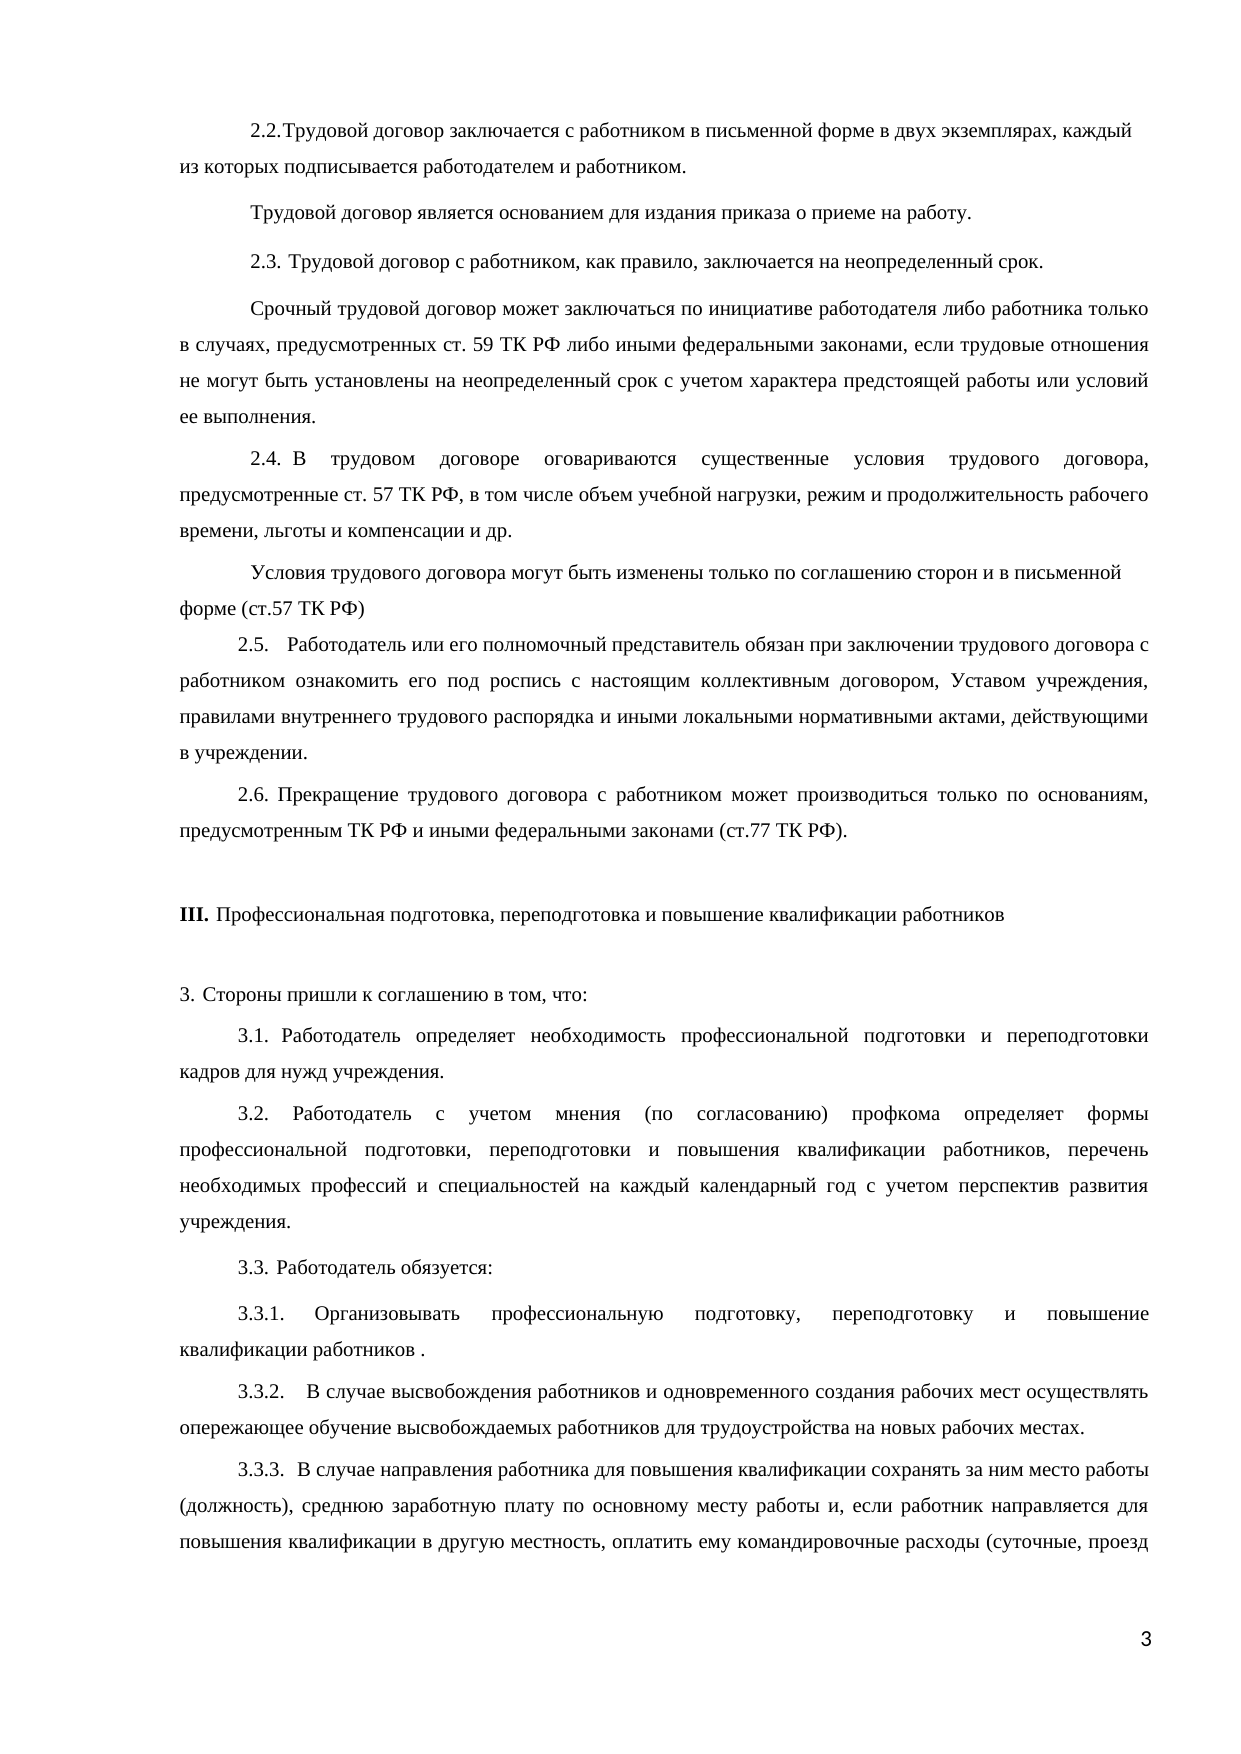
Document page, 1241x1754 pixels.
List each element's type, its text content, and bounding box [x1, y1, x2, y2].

list Трудовой договор с работником, как правило, заключается на неопределенный срок. [179, 249, 1152, 273]
text Срочный трудовой договор может заключаться по инициативе работодателя либо работника только в случаях, предусмотренных ст. 59 ТК РФ либо иными федеральными законами, если трудовые отношения не могут быть установлены на неопределенный срок с учетом характера предстоящей работы или условий ее выполнения. [179, 295, 1149, 428]
list Стороны пришли к соглашению в том, что: [179, 982, 1152, 1006]
list В случае высвобождения работников и одновременного создания рабочих мест осуществлять опережающее обучение высвобождаемых работников для трудоустройства на новых рабочих местах. [179, 1379, 1149, 1439]
list Прекращение трудового договора с работником может производиться только по основаниям, предусмотренным ТК РФ и иными федеральными законами (ст.77 ТК РФ). [179, 782, 1149, 842]
list Работодатель определяет необходимость профессиональной подготовки и переподготовки кадров для нужд учреждения. [179, 1023, 1149, 1083]
list В трудовом договоре оговариваются существенные условия трудового договора, предусмотренные ст. 57 ТК РФ, в том числе объем учебной нагрузки, режим и продолжительность рабочего времени, льготы и компенсации и др. [179, 446, 1149, 542]
list Трудовой договор заключается с работником в письменной форме в двух экземплярах, каждый из которых подписывается работодателем и работником. [179, 118, 1149, 178]
list Работодатель обязуется: [179, 1254, 1152, 1279]
list Работодатель с учетом мнения (по согласованию) профкома определяет формы профессиональной подготовки, переподготовки и повышения квалификации работников, перечень необходимых профессий и специальностей на каждый календарный год с учетом перспектив развития учреждения. [179, 1101, 1149, 1233]
list Работодатель или его полномочный представитель обязан при заключении трудового договора с работником ознакомить его под роспись с настоящим коллективным договором, Уставом учреждения, правилами внутреннего трудового распорядка и иными локальными нормативными актами, действующими в учреждении. [179, 632, 1149, 764]
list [179, 1457, 1149, 1553]
text Трудовой договор является основанием для издания приказа о приеме на работу. [179, 200, 1152, 224]
list Профессиональная подготовка, переподготовка и повышение квалификации работников [179, 901, 1152, 926]
text Условия трудового договора могут быть изменены только по соглашению сторон и в письменной форме (ст.57 ТК РФ) [179, 560, 1149, 620]
list Организовывать профессиональную подготовку, переподготовку и повышение квалификации работников . [179, 1301, 1149, 1361]
